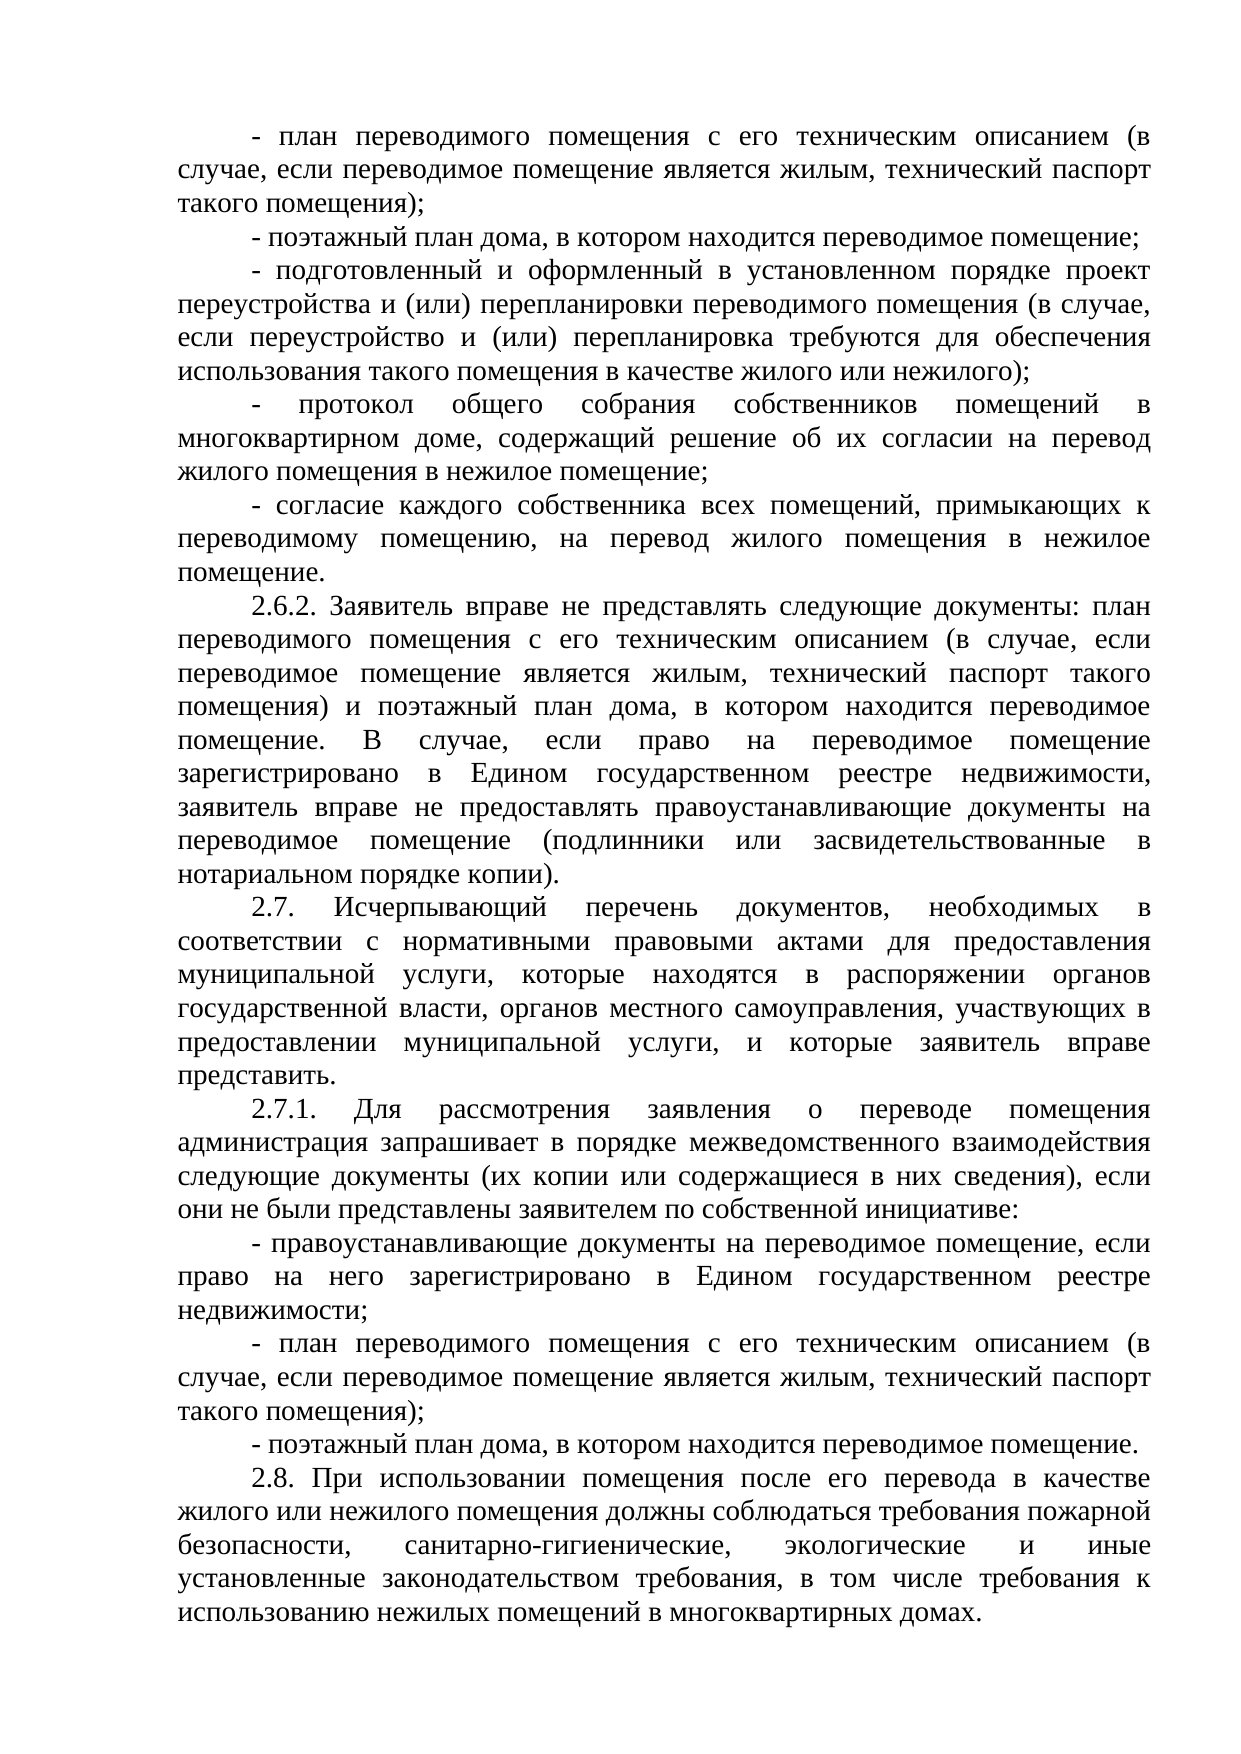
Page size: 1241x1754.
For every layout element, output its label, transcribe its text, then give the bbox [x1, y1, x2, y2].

text - правоустанавливающие документы на переводимое помещение, если право на него зарегистрировано в Едином государственном реестре недвижимости; [177, 1225, 1152, 1326]
text - протокол общего собрания собственников помещений в многоквартирном доме, содержащий решение об их согласии на перевод жилого помещения в нежилое помещение; [177, 386, 1152, 487]
text 2.7. Исчерпывающий перечень документов, необходимых в соответствии с нормативными правовыми актами для предоставления муниципальной услуги, которые находятся в распоряжении органов государственной власти, органов местного самоуправления, участвующих в предоставлении муниципальной услуги, и которые заявитель вправе представить. [177, 889, 1152, 1091]
text - поэтажный план дома, в котором находится переводимое помещение. [177, 1426, 1152, 1460]
text 2.6.2. Заявитель вправе не представлять следующие документы: план переводимого помещения с его техническим описанием (в случае, если переводимое помещение является жилым, технический паспорт такого помещения) и поэтажный план дома, в котором находится переводимое помещение. В случае, если право на переводимое помещение зарегистрировано в Едином государственном реестре недвижимости, заявитель вправе не предоставлять правоустанавливающие документы на переводимое помещение (подлинники или засвидетельствованные в нотариальном порядке копии). [177, 588, 1152, 889]
text 2.8. При использовании помещения после его перевода в качестве жилого или нежилого помещения должны соблюдаться требования пожарной безопасности, санитарно-гигиенические, экологические и иные установленные законодательством требования, в том числе требования к использованию нежилых помещений в многоквартирных домах. [177, 1460, 1152, 1627]
text - план переводимого помещения с его техническим описанием (в случае, если переводимое помещение является жилым, технический паспорт такого помещения); [177, 118, 1152, 219]
text - поэтажный план дома, в котором находится переводимое помещение; [177, 219, 1152, 252]
text - план переводимого помещения с его техническим описанием (в случае, если переводимое помещение является жилым, технический паспорт такого помещения); [177, 1326, 1152, 1426]
text 2.7.1. Для рассмотрения заявления о переводе помещения администрация запрашивает в порядке межведомственного взаимодействия следующие документы (их копии или содержащиеся в них сведения), если они не были представлены заявителем по собственной инициативе: [177, 1091, 1152, 1225]
text - подготовленный и оформленный в установленном порядке проект переустройства и (или) перепланировки переводимого помещения (в случае, если переустройство и (или) перепланировка требуются для обеспечения использования такого помещения в качестве жилого или нежилого); [177, 252, 1152, 386]
text - согласие каждого собственника всех помещений, примыкающих к переводимому помещению, на перевод жилого помещения в нежилое помещение. [177, 487, 1152, 588]
